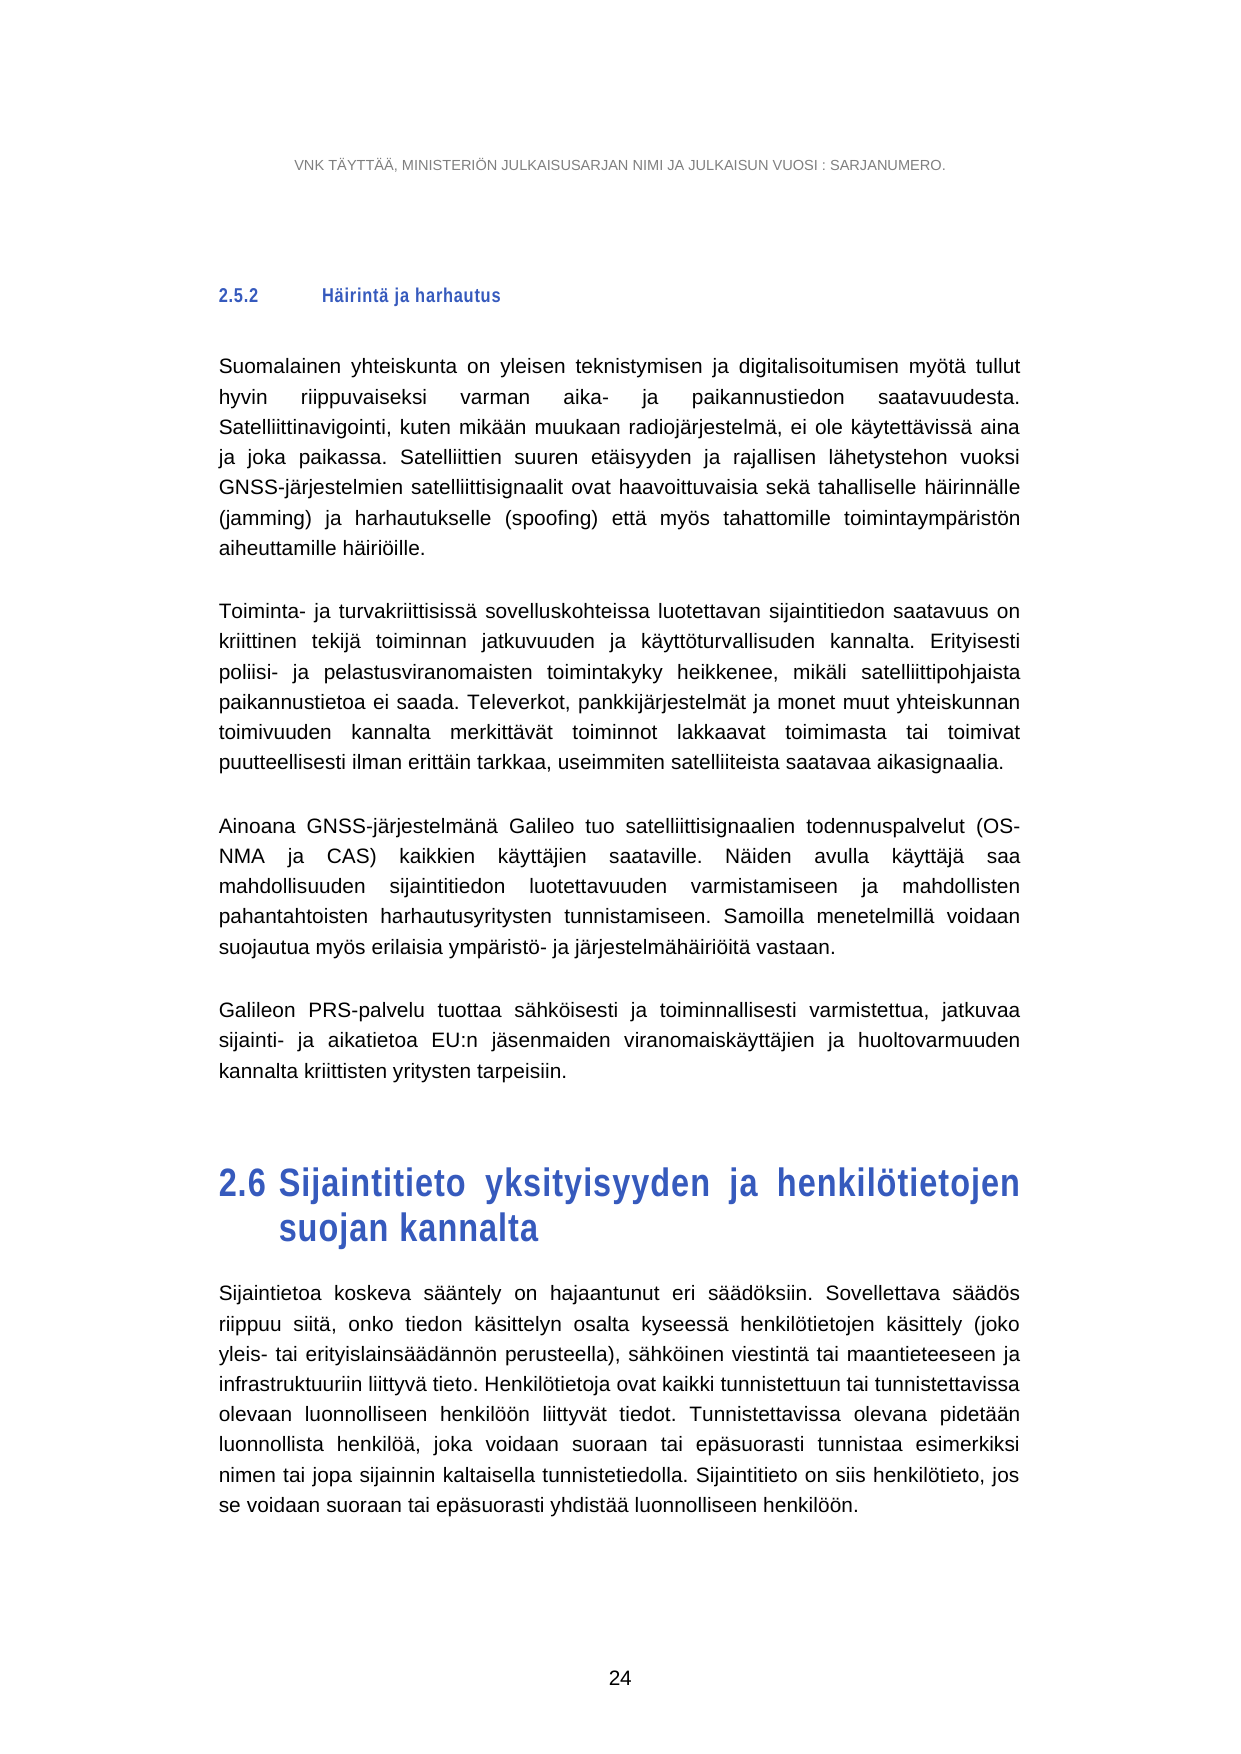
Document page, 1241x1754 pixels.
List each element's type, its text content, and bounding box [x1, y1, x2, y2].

text Ainoana GNSS-järjestelmänä Galileo tuo satelliittisignaalien todennuspalvelut (OS-NMA ja CAS) kaikkien käyttäjien saataville. Näiden avulla käyttäjä saa mahdollisuuden sijaintitiedon luotettavuuden varmistamiseen ja mahdollisten pahantahtoisten harhautusyritysten tunnistamiseen. Samoilla menetelmillä voidaan suojautua myös erilaisia ympäristö- ja järjestelmähäiriöitä vastaan. [218, 807, 1022, 958]
subtitle Häirintä ja harhautus [218, 283, 1022, 323]
text Toiminta- ja turvakriittisissä sovelluskohteissa luotettavan sijaintitiedon saatavuus on kriittinen tekijä toiminnan jatkuvuuden ja käyttöturvallisuden kannalta. Erityisesti poliisi- ja pelastusviranomaisten toimintakyky heikkenee, mikäli satelliittipohjaista paikannustietoa ei saada. Televerkot, pankkijärjestelmät ja monet muut yhteiskunnan toimivuuden kannalta merkittävät toiminnot lakkaavat toimimasta tai toimivat puutteellisesti ilman erittäin tarkkaa, useimmiten satelliiteista saatavaa aikasignaalia. [218, 593, 1022, 774]
text Sijaintietoa koskeva sääntely on hajaantunut eri säädöksiin. Sovellettava säädös riippuu siitä, onko tiedon käsittelyn osalta kyseessä henkilötietojen käsittely (joko yleis- tai erityislainsäädännön perusteella), sähköinen viestintä tai maantieteeseen ja infrastruktuuriin liittyvä tieto. Henkilötietoja ovat kaikki tunnistettuun tai tunnistettavissa olevaan luonnolliseen henkilöön liittyvät tiedot. Tunnistettavissa olevana pidetään luonnollista henkilöä, joka voidaan suoraan tai epäsuorasti tunnistaa esimerkiksi nimen tai jopa sijainnin kaltaisella tunnistetiedolla. Sijaintitieto on siis henkilötieto, jos se voidaan suoraan tai epäsuorasti yhdistää luonnolliseen henkilöön. [218, 1275, 1022, 1517]
text Galileon PRS-palvelu tuottaa sähköisesti ja toiminnallisesti varmistettua, jatkuvaa sijainti- ja aikatietoa EU:n jäsenmaiden viranomaiskäyttäjien ja huoltovarmuuden kannalta kriittisten yritysten tarpeisiin. [218, 992, 1022, 1082]
subtitle Sijaintitieto yksityisyyden ja henkilötietojen suojan kannalta [218, 1159, 1022, 1250]
text Suomalainen yhteiskunta on yleisen teknistymisen ja digitalisoitumisen myötä tullut hyvin riippuvaiseksi varman aika- ja paikannustiedon saatavuudesta. Satelliittinavigointi, kuten mikään muukaan radiojärjestelmä, ei ole käytettävissä aina ja joka paikassa. Satelliittien suuren etäisyyden ja rajallisen lähetystehon vuoksi GNSS-järjestelmien satelliittisignaalit ovat haavoittuvaisia sekä tahalliselle häirinnälle (jamming) ja harhautukselle (spoofing) että myös tahattomille toimintaympäristön aiheuttamille häiriöille. [218, 348, 1022, 559]
